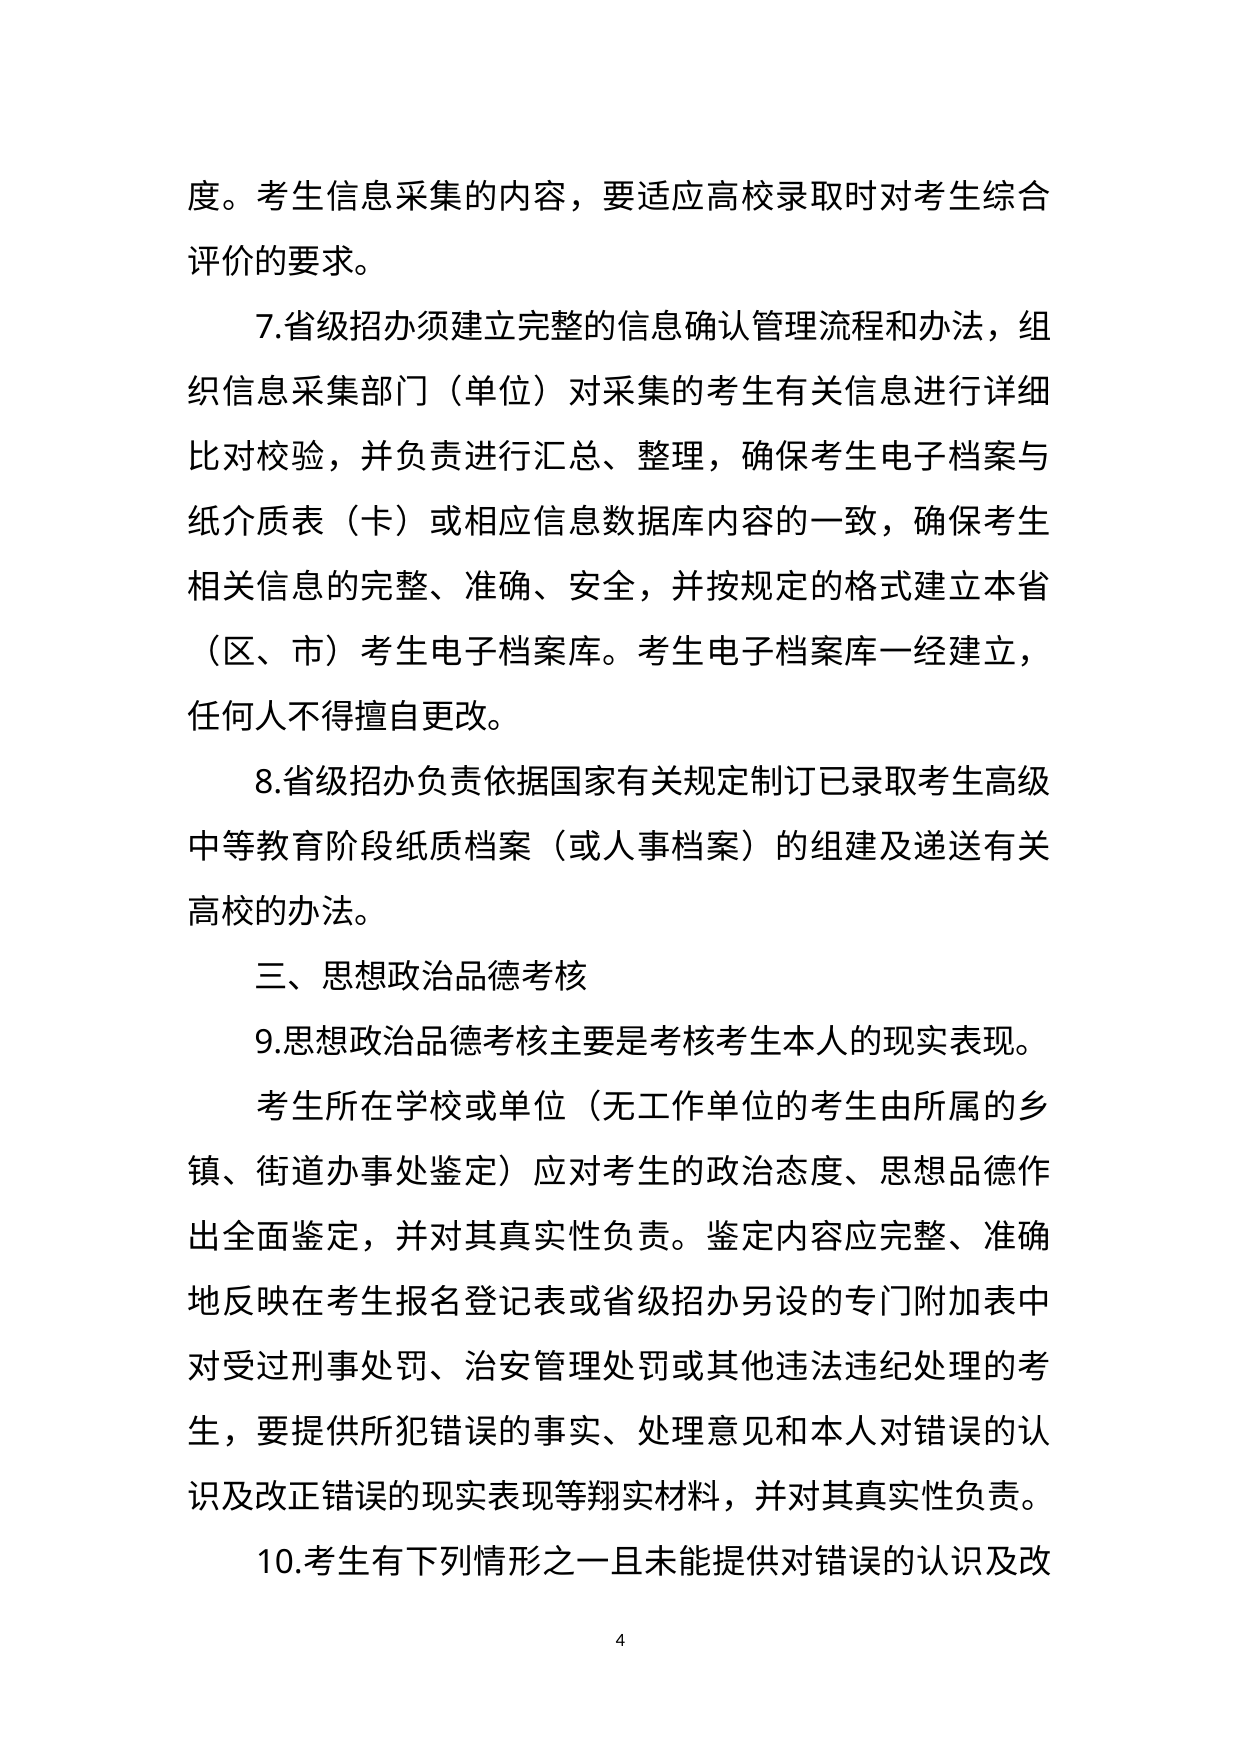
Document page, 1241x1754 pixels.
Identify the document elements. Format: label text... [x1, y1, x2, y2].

text 8.省级招办负责依据国家有关规定制订已录取考生高级中等教育阶段纸质档案（或人事档案）的组建及递送有关高校的办法。 [187, 747, 1053, 942]
text 考生所在学校或单位（无工作单位的考生由所属的乡镇、街道办事处鉴定）应对考生的政治态度、思想品德作出全面鉴定，并对其真实性负责。鉴定内容应完整、准确地反映在考生报名登记表或省级招办另设的专门附加表中。对受过刑事处罚、治安管理处罚或其他违法违纪处理的考生，要提供所犯错误的事实、处理意见和本人对错误的认识及改正错误的现实表现等翔实材料，并对其真实性负责。 [187, 1072, 1053, 1527]
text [187, 162, 1053, 292]
text 9.思想政治品德考核主要是考核考生本人的现实表现。 [187, 1007, 1053, 1072]
text 7.省级招办须建立完整的信息确认管理流程和办法，组织信息采集部门（单位）对采集的考生有关信息进行详细比对校验，并负责进行汇总、整理，确保考生电子档案与纸介质表（卡）或相应信息数据库内容的一致，确保考生相关信息的完整、准确、安全，并按规定的格式建立本省（区、市）考生电子档案库。考生电子档案库一经建立，任何人不得擅自更改。 [187, 292, 1053, 747]
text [187, 1527, 1053, 1592]
text 三、思想政治品德考核 [187, 942, 1053, 1007]
